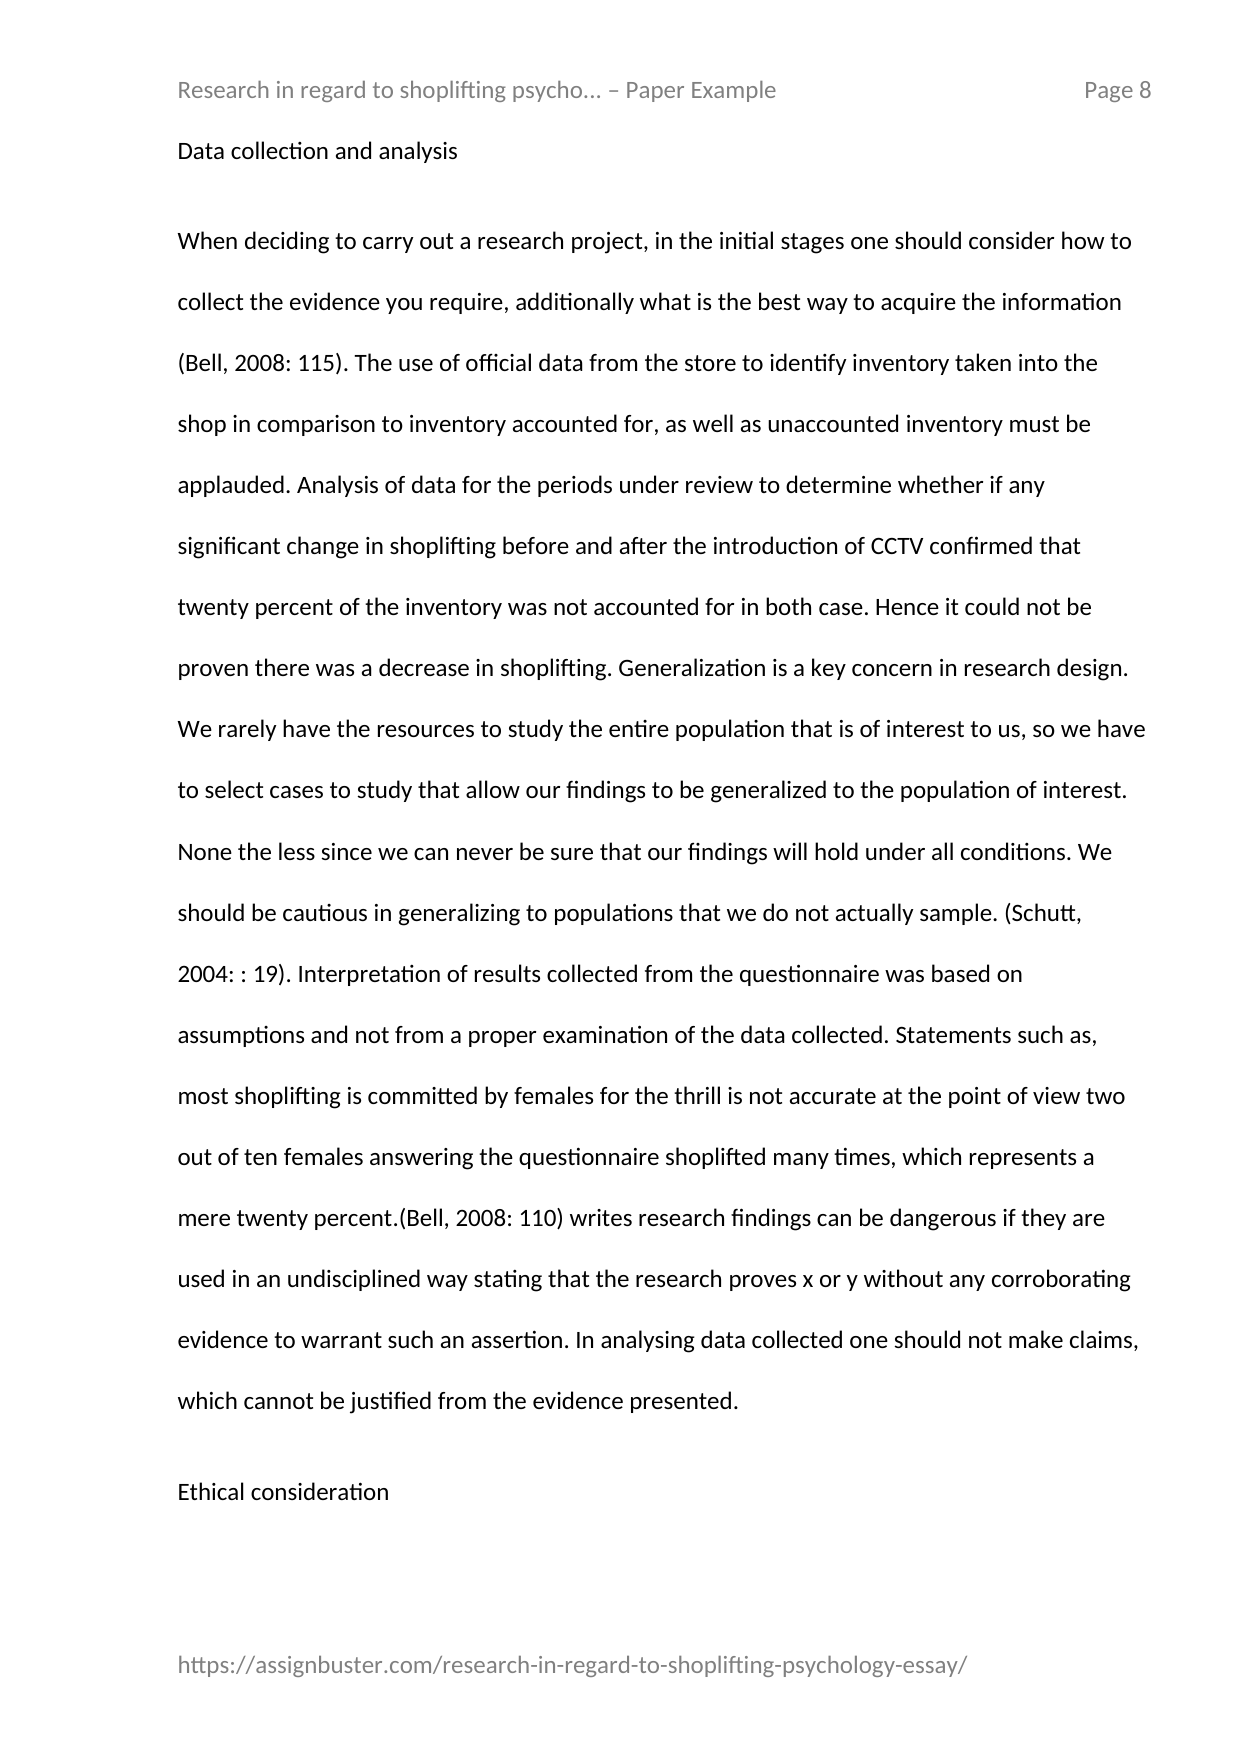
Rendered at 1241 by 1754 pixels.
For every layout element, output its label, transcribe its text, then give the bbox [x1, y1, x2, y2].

text Data collection and analysis [177, 135, 1152, 165]
text When deciding to carry out a research project, in the initial stages one should consider how to collect the evidence you require, additionally what is the best way to acquire the information (Bell, 2008: 115). The use of official data from the store to identify inventory taken into the shop in comparison to inventory accounted for, as well as unaccounted inventory must be applauded. Analysis of data for the periods under review to determine whether if any significant change in shoplifting before and after the introduction of CCTV confirmed that twenty percent of the inventory was not accounted for in both case. Hence it could not be proven there was a decrease in shoplifting. Generalization is a key concern in research design. We rarely have the resources to study the entire population that is of interest to us, so we have to select cases to study that allow our findings to be generalized to the population of interest. None the less since we can never be sure that our findings will hold under all conditions. We should be cautious in generalizing to populations that we do not actually sample. (Schutt, 2004: : 19). Interpretation of results collected from the questionnaire was based on assumptions and not from a proper examination of the data collected. Statements such as, most shoplifting is committed by females for the thrill is not accurate at the point of view two out of ten females answering the questionnaire shoplifted many times, which represents a mere twenty percent.(Bell, 2008: 110) writes research findings can be dangerous if they are used in an undisciplined way stating that the research proves x or y without any corroborating evidence to warrant such an assertion. In analysing data collected one should not make claims, which cannot be justified from the evidence presented. [177, 225, 1152, 1416]
text Ethical consideration [177, 1476, 1152, 1506]
